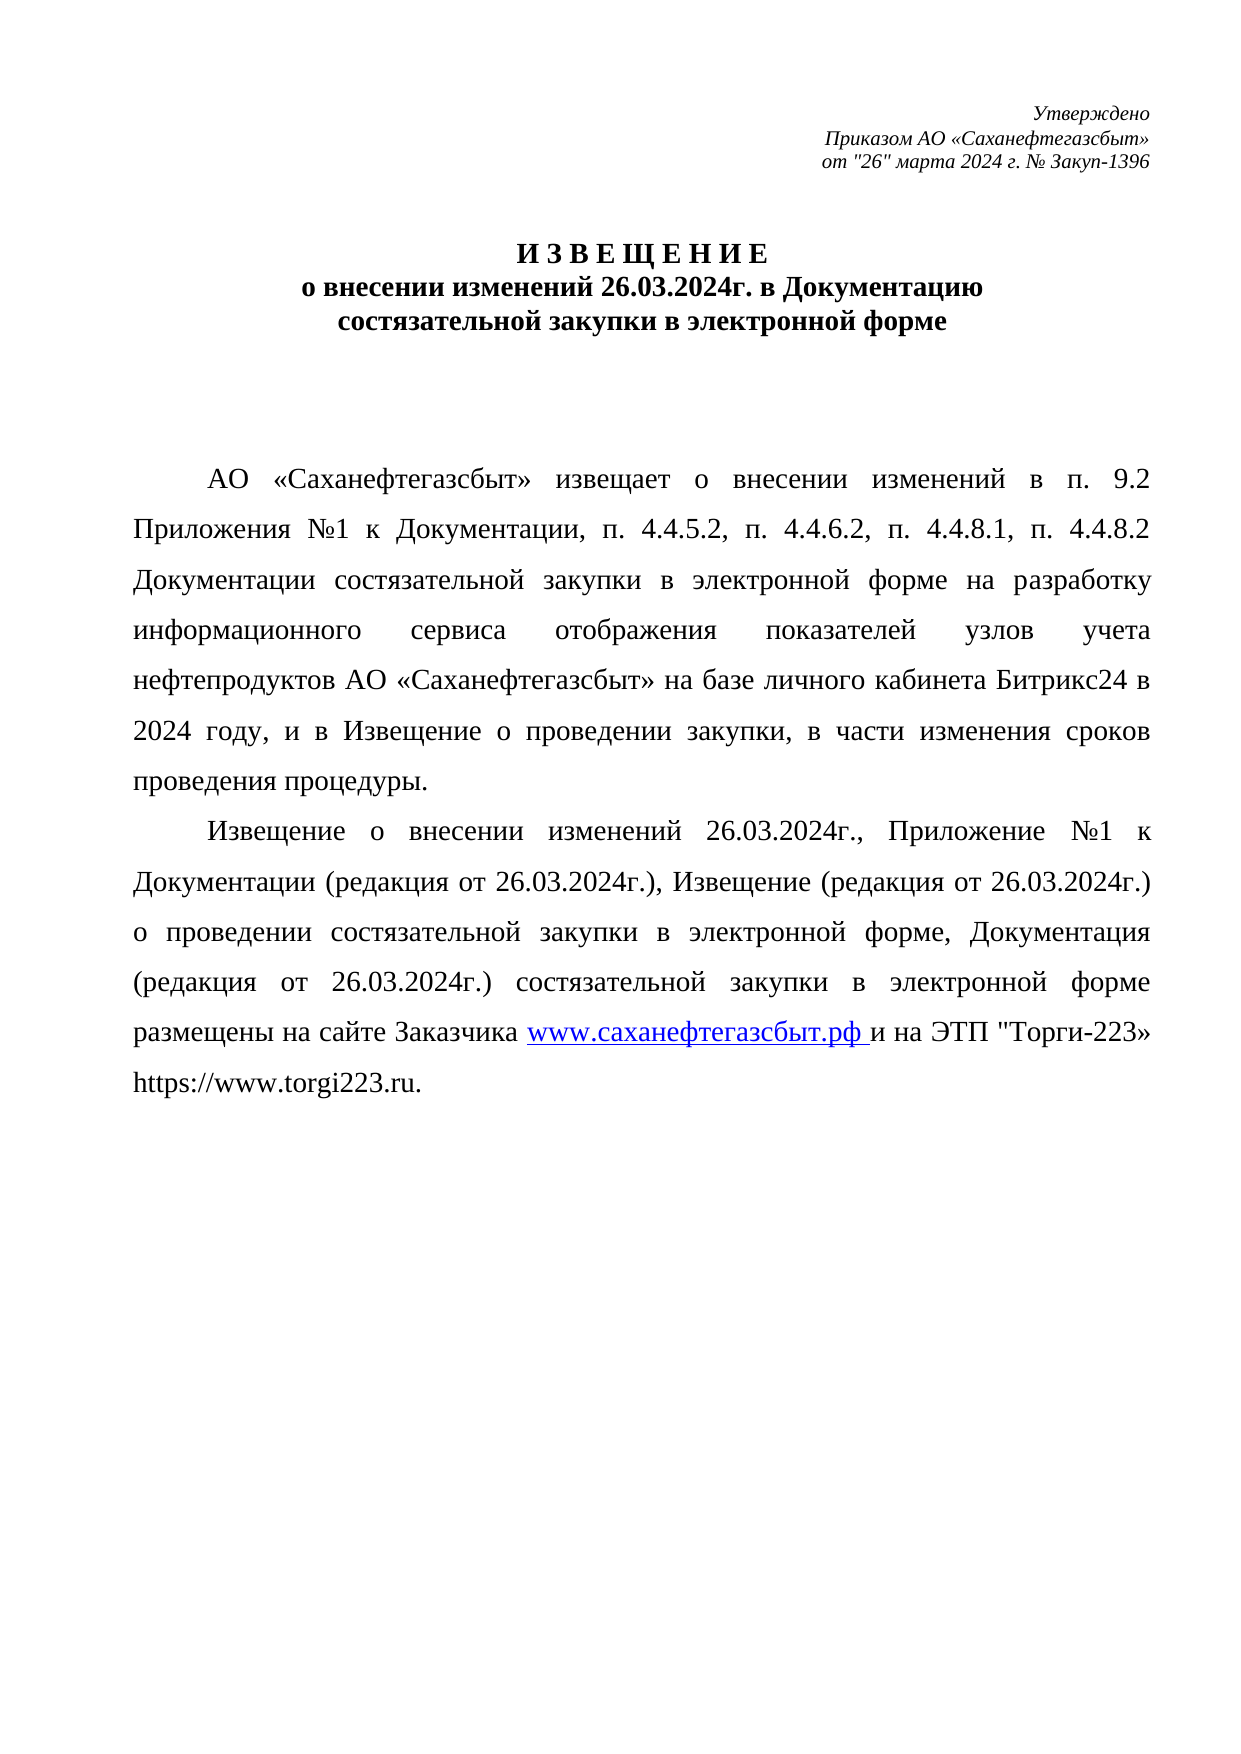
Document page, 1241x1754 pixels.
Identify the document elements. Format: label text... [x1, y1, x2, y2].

text АО «Саханефтегазсбыт» извещает о внесении изменений в п. 9.2 Приложения №1 к Документации, п. 4.4.5.2, п. 4.4.6.2, п. 4.4.8.1, п. 4.4.8.2 Документации состязательной закупки в электронной форме на разработку информационного сервиса отображения показателей узлов учета нефтепродуктов АО «Саханефтегазсбыт» на базе личного кабинета Битрикс24 в 2024 году, и в Извещение о проведении закупки, в части изменения сроков проведения процедуры. [133, 461, 1152, 797]
text Извещение о внесении изменений 26.03.2024г., Приложение №1 к Документации (редакция от 26.03.2024г.), Извещение (редакция от 26.03.2024г.) о проведении состязательной закупки в электронной форме, Документация (редакция от 26.03.2024г.) состязательной закупки в электронной форме размещены на сайте Заказчика www.саханефтегазсбыт.рф и на ЭТП "Торги-223» https://www.torgi223.ru. [133, 813, 1152, 1098]
text Утверждено [133, 101, 1152, 125]
text Приказом АО «Саханефтегазсбыт» [133, 125, 1152, 149]
text от "26" марта 2024 г. № Закуп-1396 [133, 149, 1152, 173]
text о внесении изменений 26.03.2024г. в Документацию [133, 269, 1152, 303]
text И З В Е Щ Е Н И Е [133, 236, 1152, 269]
text состязательной закупки в электронной форме [133, 303, 1152, 336]
